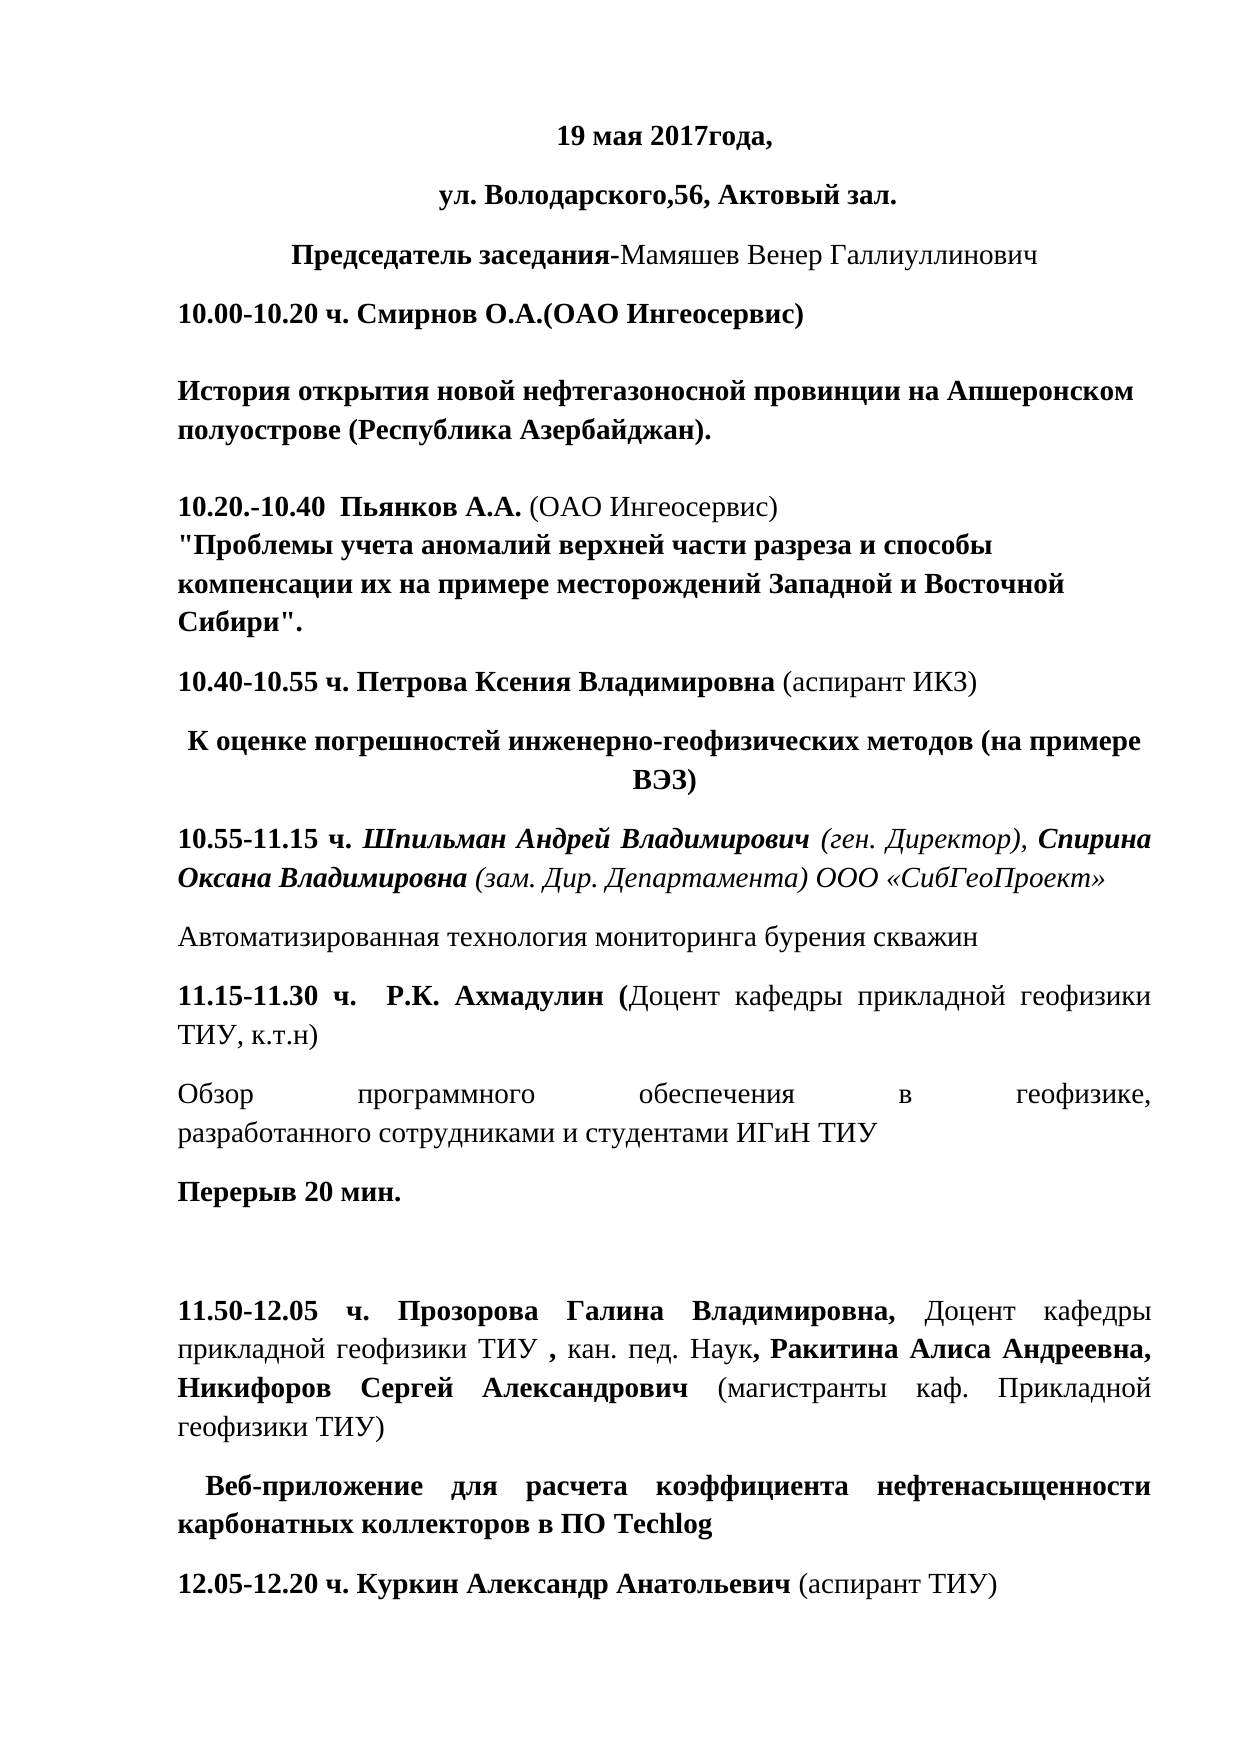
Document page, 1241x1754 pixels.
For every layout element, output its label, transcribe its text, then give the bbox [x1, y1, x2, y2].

text Обзор программного обеспечения в геофизике, разработанного сотрудниками и студентами ИГиН ТИУ [177, 1076, 1152, 1148]
text 11.15-11.30 ч. Р.К. Ахмадулин (Доцент кафедры прикладной геофизики ТИУ, к.т.н) [177, 978, 1152, 1051]
text Веб-приложение для расчета коэффициента нефтенасыщенности карбонатных коллекторов в ПО Techlog [177, 1468, 1152, 1540]
text ул. Володарского,56, Актовый зал. [177, 177, 1152, 211]
text 10.40-10.55 ч. Петрова Ксения Владимировна (аспирант ИКЗ) [177, 664, 1152, 697]
text 19 мая 2017года, [177, 118, 1152, 152]
text 11.50-12.05 ч. Прозорова Галина Владимировна, Доцент кафедры прикладной геофизики ТИУ , кан. пед. Наук, Ракитина Алиса Андреевна, Никифоров Сергей Александрович (магистранты каф. Прикладной геофизики ТИУ) [177, 1293, 1152, 1442]
text 12.05-12.20 ч. Куркин Александр Анатольевич (аспирант ТИУ) [177, 1566, 1152, 1599]
text 10.00-10.20 ч. Смирнов О.А.(ОАО Ингеосервис) История открытия новой нефтегазоносной провинции на Апшеронском полуострове (Республика Азербайджан). 10.20.-10.40 Пьянков А.А. (ОАО Ингеосервис) "Проблемы учета аномалий верхней части разреза и способы компенсации их на примере месторождений Западной и Восточной Сибири". [177, 296, 1152, 638]
text 10.55-11.15 ч. Шпильман Андрей Владимирович (ген. Директор), Спирина Оксана Владимировна (зам. Дир. Департамента) ООО «СибГеоПроект» [177, 821, 1152, 893]
text Председатель заседания-Мамяшев Венер Галлиуллинович [177, 237, 1152, 270]
text К оценке погрешностей инженерно-геофизических методов (на примере ВЭЗ) [177, 723, 1152, 795]
text Автоматизированная технология мониторинга бурения скважин [177, 919, 1152, 953]
text Перерыв 20 мин. [177, 1174, 1152, 1208]
